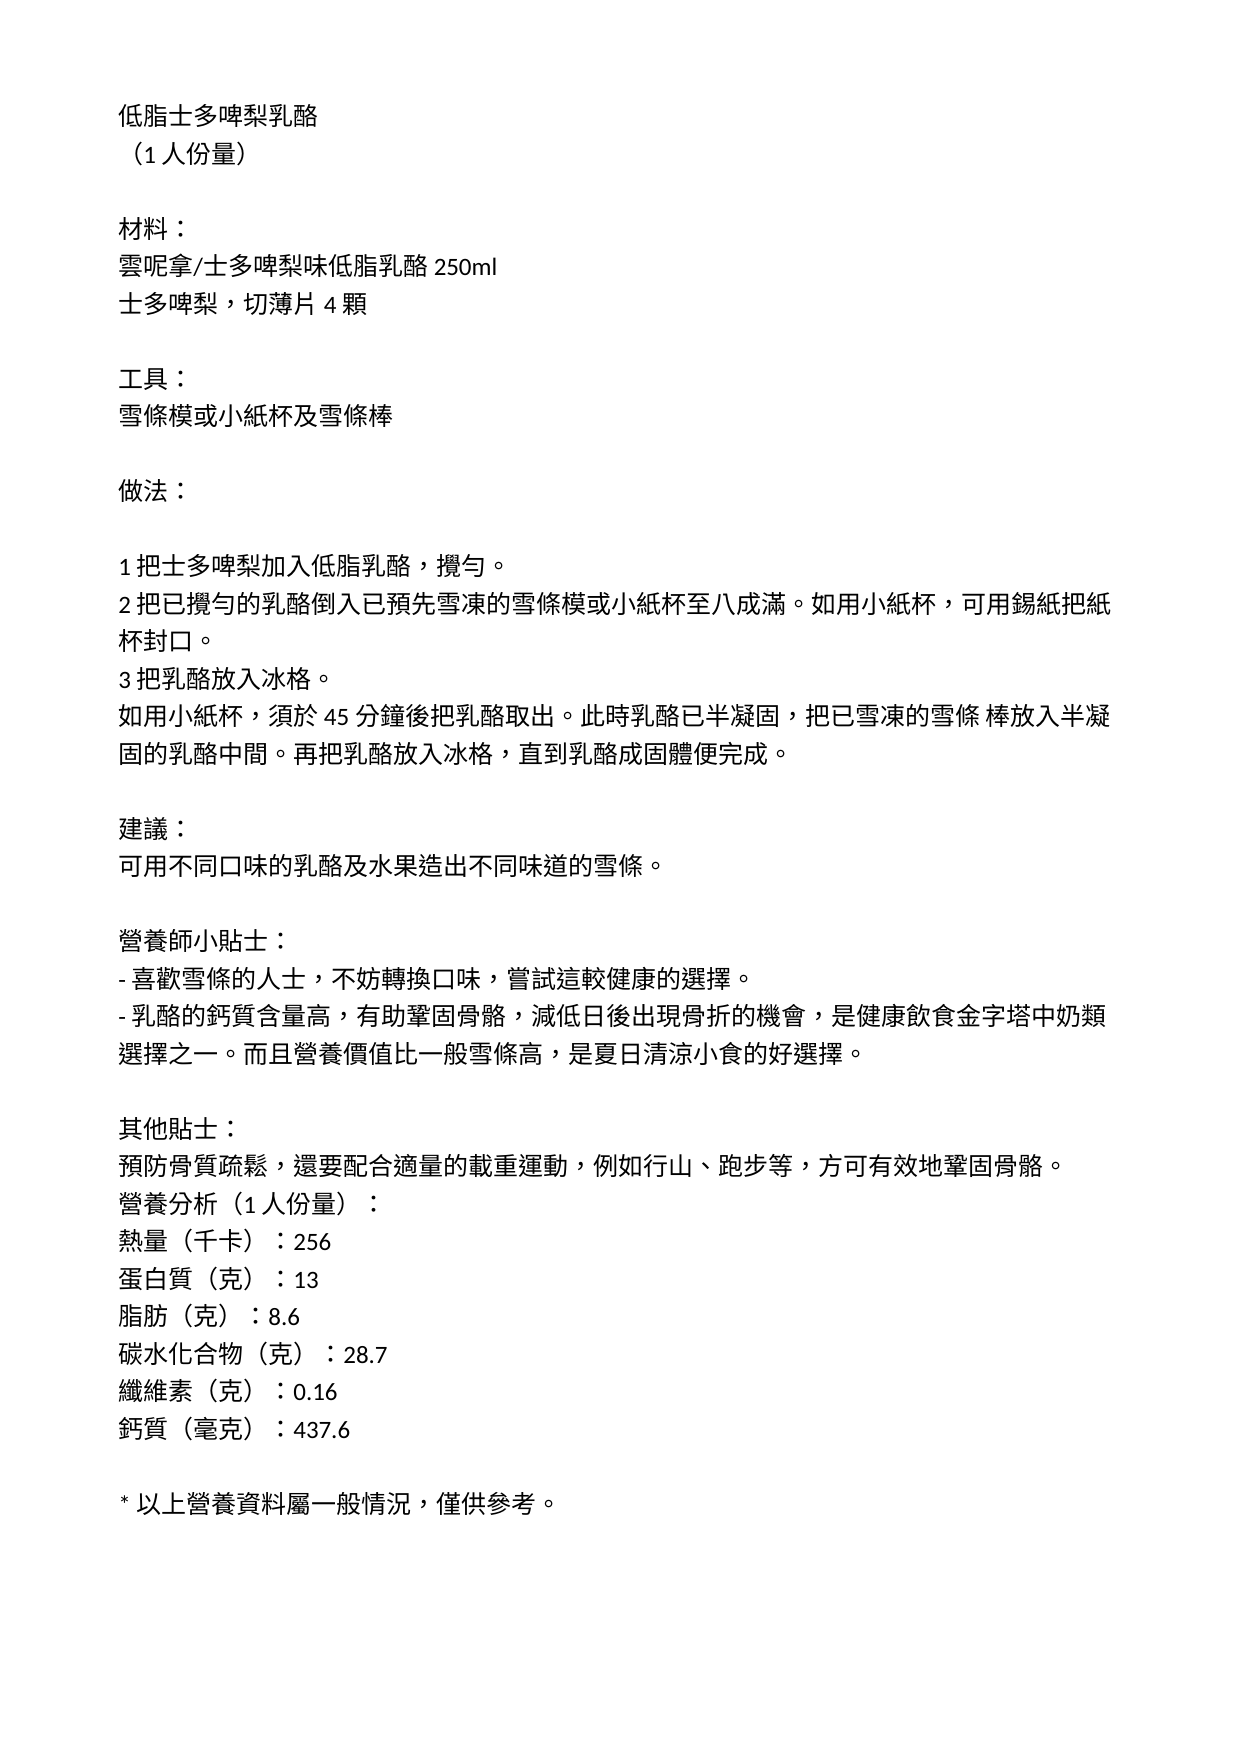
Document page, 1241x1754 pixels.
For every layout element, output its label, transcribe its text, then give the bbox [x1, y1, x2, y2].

text 營養分析（1人份量）： [118, 1184, 1122, 1221]
text 建議： [118, 809, 1122, 846]
text 材料： [118, 209, 1122, 246]
text 雪條模或小紙杯及雪條棒 [118, 396, 1122, 434]
text 工具： [118, 359, 1122, 396]
text （1人份量） [118, 134, 1122, 171]
text 預防骨質疏鬆，還要配合適量的載重運動，例如行山、跑步等，方可有效地鞏固骨骼。 [118, 1146, 1122, 1184]
text 2 把已攪勻的乳酪倒入已預先雪凍的雪條模或小紙杯至八成滿。如用小紙杯，可用錫紙把紙杯封口。 [118, 584, 1122, 659]
text 熱量（千卡）：256 蛋白質（克）：13 脂肪（克）：8.6 [118, 1221, 1122, 1334]
text 1 把士多啤梨加入低脂乳酪，攪勻。 [118, 546, 1122, 584]
text 如用小紙杯，須於 45 分鐘後把乳酪取出。此時乳酪已半凝固，把已雪凍的雪條 棒放入半凝固的乳酪中間。再把乳酪放入冰格，直到乳酪成固體便完成。 [118, 696, 1122, 771]
text * 以上營養資料屬一般情況，僅供參考。 [118, 1484, 1122, 1521]
text 士多啤梨，切薄片 4 顆 [118, 284, 1122, 321]
text 低脂士多啤梨乳酪 [118, 96, 1122, 134]
text 碳水化合物（克）：28.7 纖維素（克）：0.16 鈣質（毫克）：437.6 [118, 1334, 1122, 1446]
text 其他貼士： [118, 1109, 1122, 1146]
text 可用不同口味的乳酪及水果造出不同味道的雪條。 [118, 846, 1122, 884]
text 營養師小貼士： [118, 921, 1122, 959]
text 3 把乳酪放入冰格。 [118, 659, 1122, 696]
text 雲呢拿/士多啤梨味低脂乳酪 250ml [118, 246, 1122, 284]
text - 乳酪的鈣質含量高，有助鞏固骨骼，減低日後出現骨折的機會，是健康飲食金字塔中奶類選擇之一。而且營養價值比一般雪條高，是夏日清涼小食的好選擇。 [118, 996, 1122, 1071]
text 做法： [118, 471, 1122, 509]
text - 喜歡雪條的人士，不妨轉換口味，嘗試這較健康的選擇。 [118, 959, 1122, 996]
